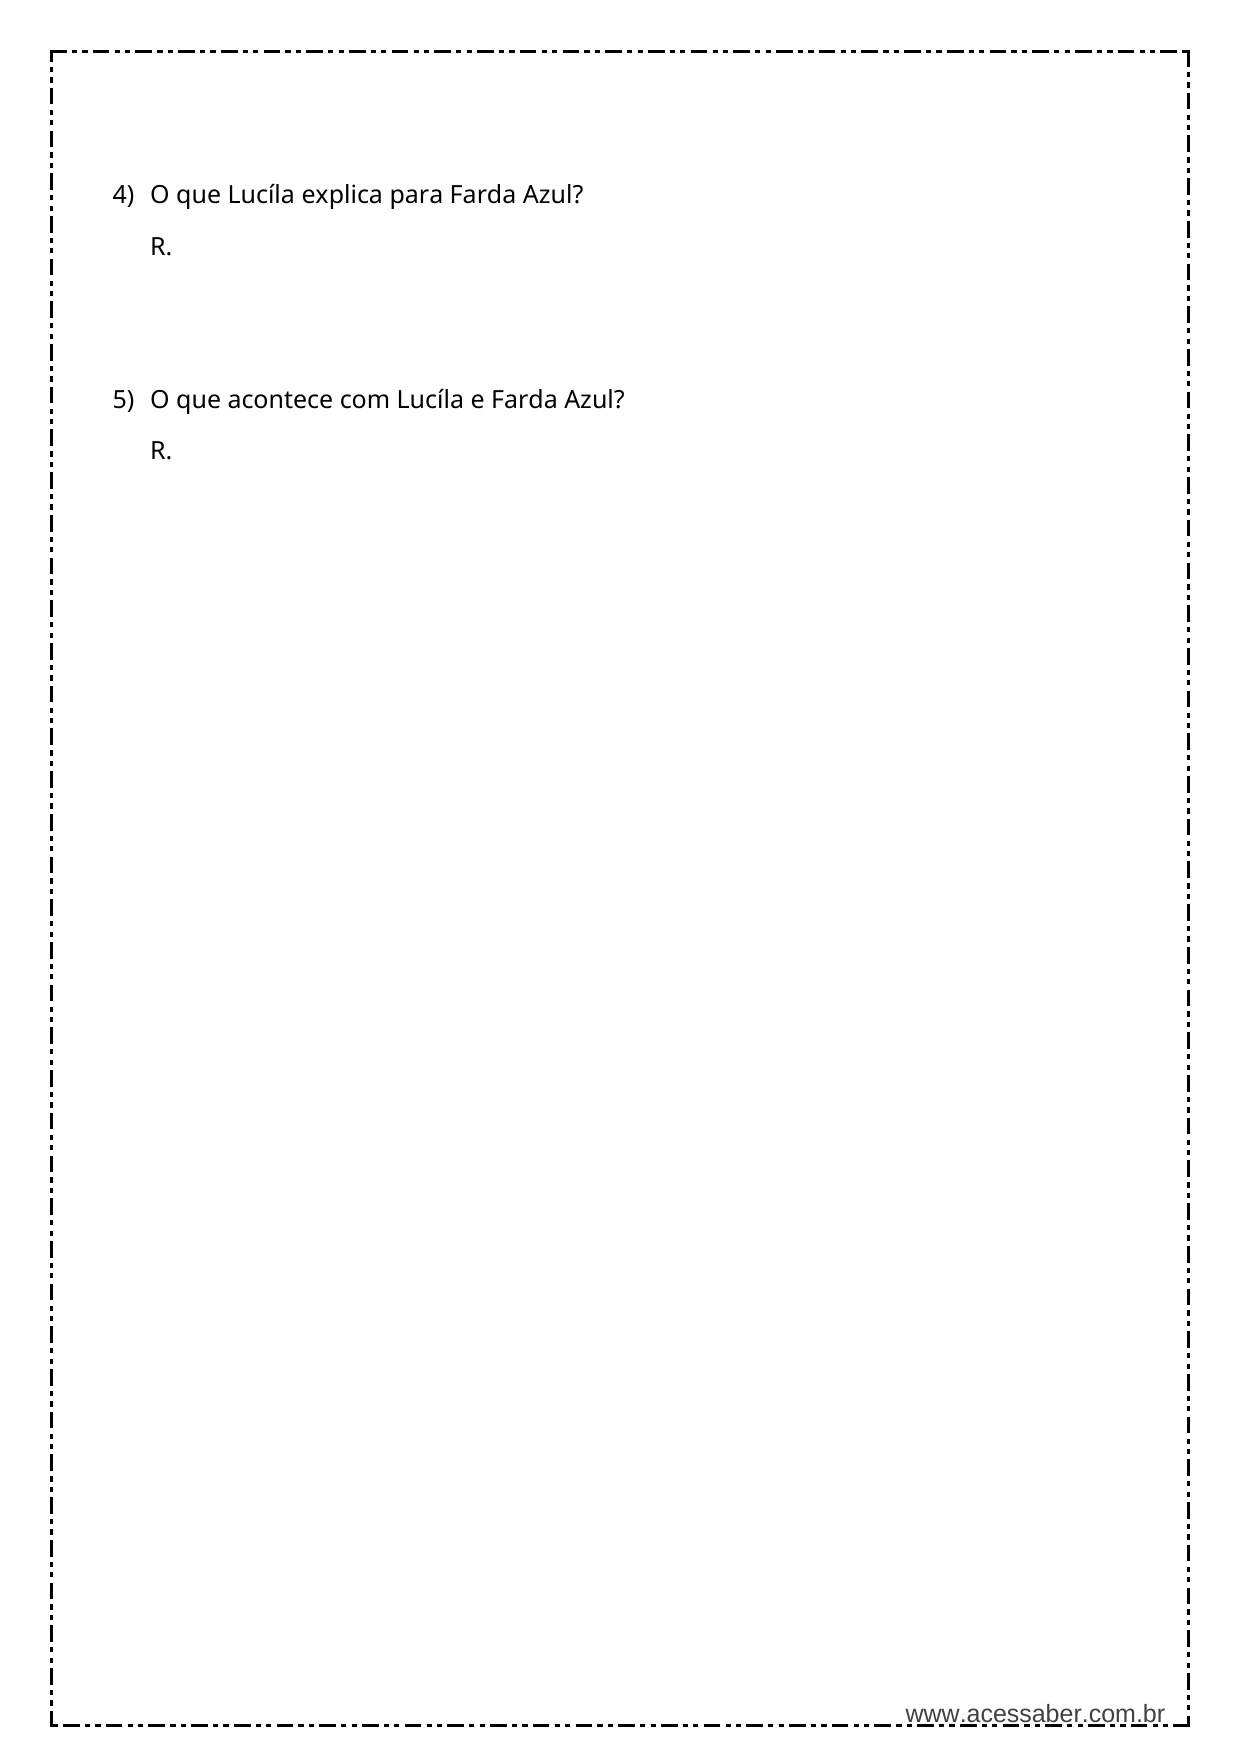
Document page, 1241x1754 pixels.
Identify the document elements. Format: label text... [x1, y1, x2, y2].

list R. [150, 228, 1165, 262]
list O que acontece com Lucíla e Farda Azul? [112, 381, 1165, 415]
list R. [150, 432, 1165, 466]
list O que Lucíla explica para Farda Azul? [112, 177, 1165, 211]
